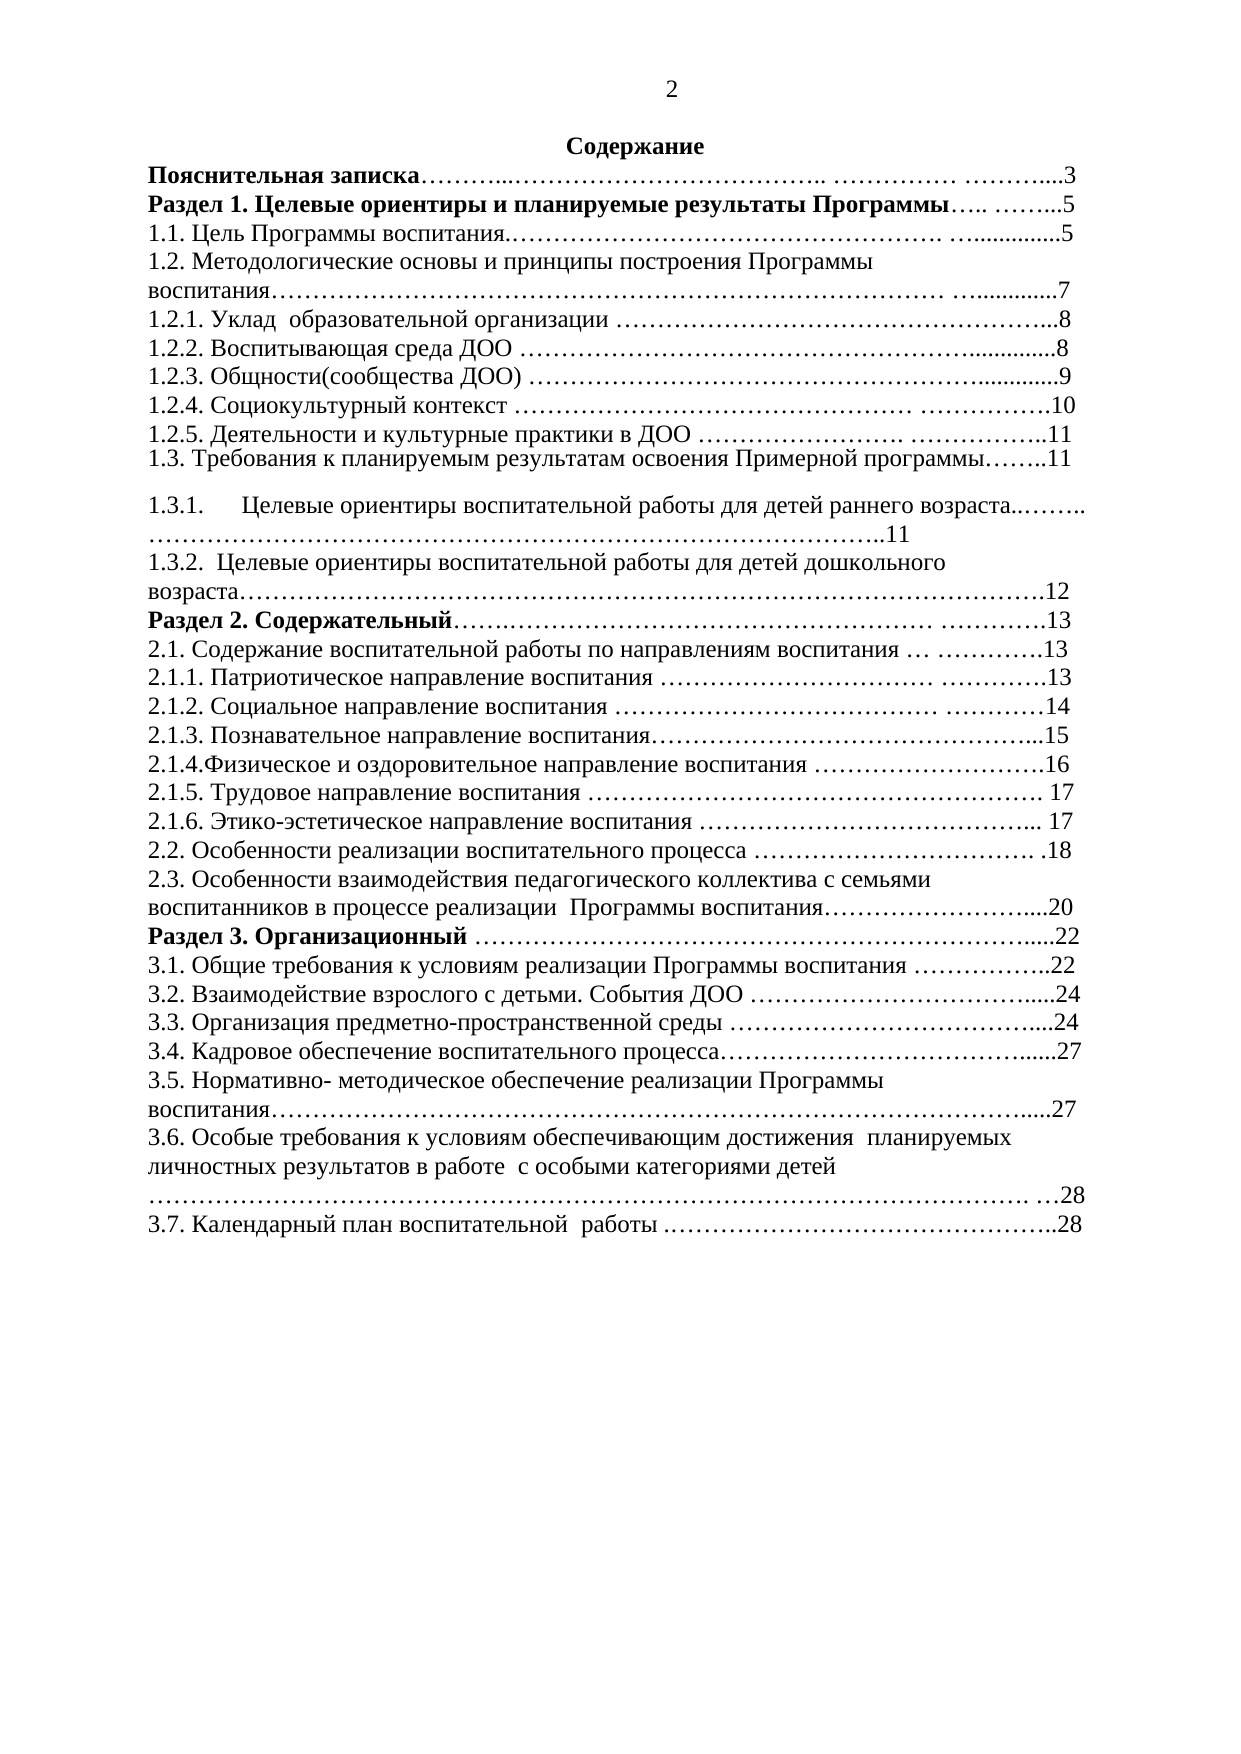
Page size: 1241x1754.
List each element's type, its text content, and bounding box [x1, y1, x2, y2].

text 3.4. Кадровое обеспечение воспитательного процесса………………………………......27 [148, 1036, 1122, 1065]
text 2.3. Особенности взаимодействия педагогического коллектива с семьями [148, 864, 1122, 892]
text 3.1. Общие требования к условиям реализации Программы воспитания ……………..22 [148, 950, 1122, 979]
text воспитанников в процессе реализации Программы воспитания……………………....20 [148, 892, 1122, 921]
text 2.1. Содержание воспитательной работы по направлениям воспитания … ………….13 [148, 634, 1122, 662]
text Содержание [148, 131, 1122, 160]
text 2.1.2. Социальное направление воспитания ………………………………… …………14 [148, 691, 1122, 720]
text 1.3. Требования к планируемым результатам освоения Примерной программы……..11 [148, 448, 1122, 471]
text 2.1.3. Познавательное направление воспитания………………………………………...15 [148, 720, 1122, 749]
text Раздел 1. Целевые ориентиры и планируемые результаты Программы….. ……...5 [148, 189, 1122, 218]
text 2.1.6. Этико-эстетическое направление воспитания …………………………………... 17 [148, 806, 1122, 835]
text 3.3. Организация предметно-пространственной среды ………………………………....24 [148, 1007, 1122, 1036]
text 1.3.1. Целевые ориентиры воспитательной работы для детей раннего возраста..……..……………………………………………………………………………..11 [148, 490, 1122, 547]
text 1.2.2. Воспитывающая среда ДОО ………………………………………………..............8 [148, 333, 1122, 361]
text 3.5. Нормативно- методическое обеспечение реализации Программы воспитания……………………………………………………………………………….....27 [148, 1065, 1122, 1122]
text 1.2. Методологические основы и принципы построения Программы воспитания……………………………………………………………………… ….............7 [148, 246, 1122, 304]
text 2.2. Особенности реализации воспитательного процесса ……………………………. .18 [148, 835, 1122, 864]
text 1.2.1. Уклад образовательной организации ……………………………………………...8 [148, 304, 1122, 333]
text 2.1.1. Патриотическое направление воспитания …………………………… ………….13 [148, 662, 1122, 691]
text Раздел 2. Содержательный…….…………………………………………… ………….13 [148, 605, 1122, 634]
text 2.1.4.Физическое и оздоровительное направление воспитания ……………………….16 [148, 749, 1122, 777]
text Пояснительная записка………...……………………………….. …………… ………....3 [148, 160, 1122, 189]
text 1.3.2. Целевые ориентиры воспитательной работы для детей дошкольного возраста…………………………………………………………………………………….12 [148, 547, 1122, 605]
text 1.1. Цель Программы воспитания.……………………………………………. …..............5 [148, 218, 1122, 246]
text 1.2.5. Деятельности и культурные практики в ДОО ……………………. ……………..11 [148, 419, 1122, 448]
text 3.7. Календарный план воспитательной работы .………………………………………..28 [148, 1209, 1122, 1237]
text 2.1.5. Трудовое направление воспитания ………………………………………………. 17 [148, 777, 1122, 806]
text Раздел 3. Организационный ………………………………………………………….....22 [148, 921, 1122, 950]
text 1.2.3. Общности(сообщества ДОО) ……………………………………………….............9 [148, 361, 1122, 390]
text 1.2.4. Социокультурный контекст ………………………………………… …………….10 [148, 390, 1122, 419]
text 3.6. Особые требования к условиям обеспечивающим достижения планируемых личностных результатов в работе с особыми категориями детей ……………………………………………………………………………………………. …28 [148, 1122, 1122, 1209]
text 3.2. Взаимодействие взрослого с детьми. События ДОО …………………………….....24 [148, 979, 1122, 1007]
